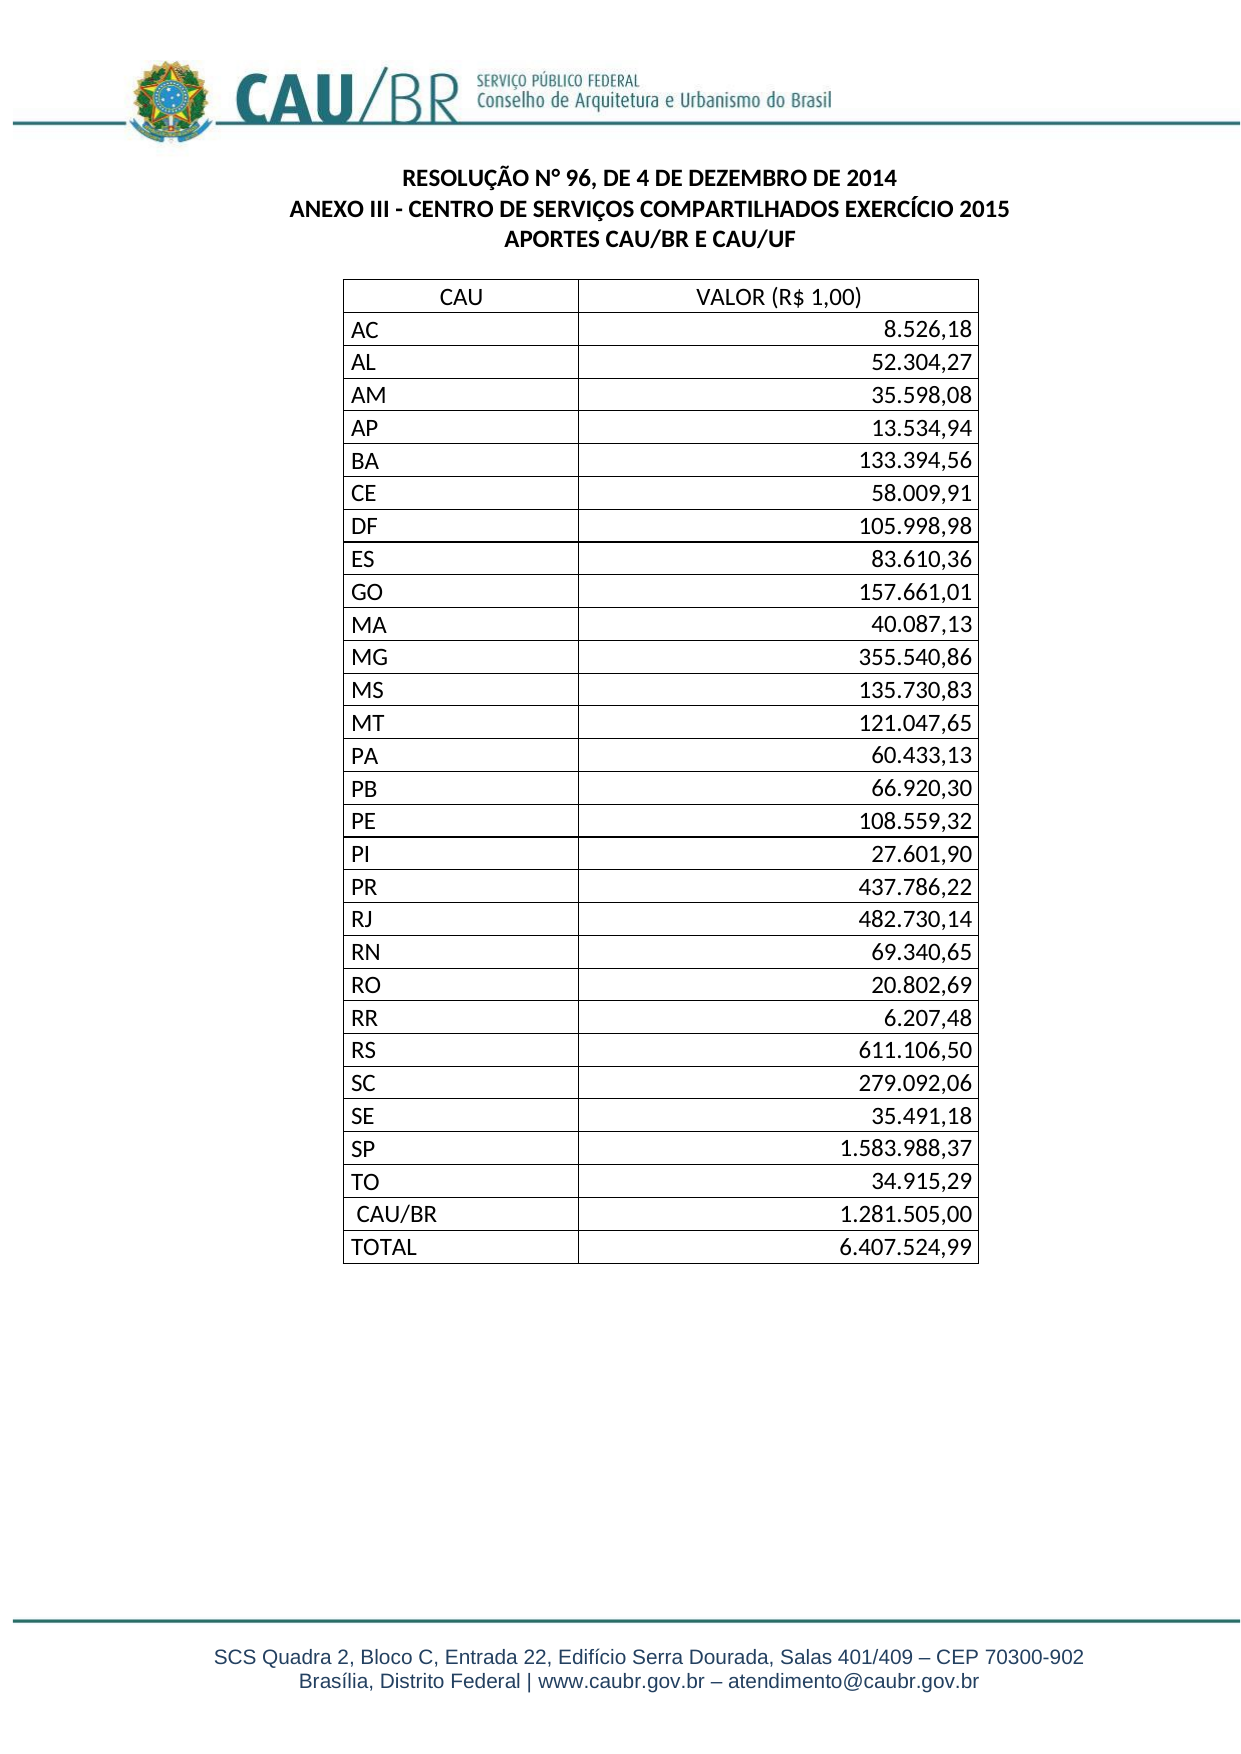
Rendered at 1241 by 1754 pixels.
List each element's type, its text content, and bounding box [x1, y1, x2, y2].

table_header CAU [344, 280, 578, 312]
table_cell SE [344, 1099, 578, 1131]
table_cell 58.009,91 [579, 477, 978, 509]
table_cell RR [344, 1001, 578, 1033]
table_cell ES [344, 543, 578, 574]
table_cell AM [344, 379, 578, 410]
table_cell PB [344, 772, 578, 804]
table_cell SP [344, 1132, 578, 1164]
table_cell TO [344, 1165, 578, 1197]
table_cell RJ [344, 903, 578, 934]
table_cell 482.730,14 [579, 903, 978, 934]
table_cell 13.534,94 [579, 411, 978, 443]
table_cell PE [344, 805, 578, 836]
table_cell 27.601,90 [579, 838, 978, 869]
table_cell MG [344, 641, 578, 673]
table_cell CAU/BR [344, 1198, 578, 1229]
table_cell 121.047,65 [579, 706, 978, 738]
table_cell 60.433,13 [579, 739, 978, 771]
table_cell 108.559,32 [579, 805, 978, 836]
table_cell 66.920,30 [579, 772, 978, 804]
table_cell SC [344, 1067, 578, 1098]
table_cell 1.281.505,00 [579, 1198, 978, 1229]
table_cell TOTAL [344, 1231, 578, 1262]
table_cell BA [344, 444, 578, 476]
table_cell PA [344, 739, 578, 771]
table_cell 35.491,18 [579, 1099, 978, 1131]
table_cell 8.526,18 [579, 313, 978, 345]
table_cell 69.340,65 [579, 936, 978, 967]
table_cell 611.106,50 [579, 1034, 978, 1066]
table_cell RS [344, 1034, 578, 1066]
table_cell AC [344, 313, 578, 345]
table_cell 1.583.988,37 [579, 1132, 978, 1164]
table_cell 52.304,27 [579, 346, 978, 377]
table_cell RO [344, 969, 578, 1000]
table_cell PR [344, 870, 578, 902]
table_cell 6.207,48 [579, 1001, 978, 1033]
table_cell AL [344, 346, 578, 377]
table_cell 83.610,36 [579, 543, 978, 574]
table_cell 40.087,13 [579, 608, 978, 640]
table_cell 105.998,98 [579, 510, 978, 541]
table_cell 133.394,56 [579, 444, 978, 476]
table_header VALOR (R$ 1,00) [579, 280, 978, 312]
table_cell 135.730,83 [579, 674, 978, 705]
text ANEXO III - CENTRO DE SERVIÇOS COMPARTILHADOS EXERCÍCIO 2015 APORTES CAU/BR E CAU/UF [279, 193, 1021, 254]
table_cell GO [344, 575, 578, 607]
table_cell MS [344, 674, 578, 705]
table_cell DF [344, 510, 578, 541]
table_cell 6.407.524,99 [579, 1231, 978, 1262]
table_cell 34.915,29 [579, 1165, 978, 1197]
text RESOLUÇÃO N° 96, DE 4 DE DEZEMBRO DE 2014 [402, 162, 1138, 193]
table_cell CE [344, 477, 578, 509]
picture [12, 60, 1241, 1625]
table_cell 20.802,69 [579, 969, 978, 1000]
table_cell 355.540,86 [579, 641, 978, 673]
table_cell MA [344, 608, 578, 640]
table_cell 279.092,06 [579, 1067, 978, 1098]
table_cell 437.786,22 [579, 870, 978, 902]
table_cell 35.598,08 [579, 379, 978, 410]
table_cell 157.661,01 [579, 575, 978, 607]
table_cell RN [344, 936, 578, 967]
table_cell PI [344, 838, 578, 869]
table_cell MT [344, 706, 578, 738]
table_cell AP [344, 411, 578, 443]
